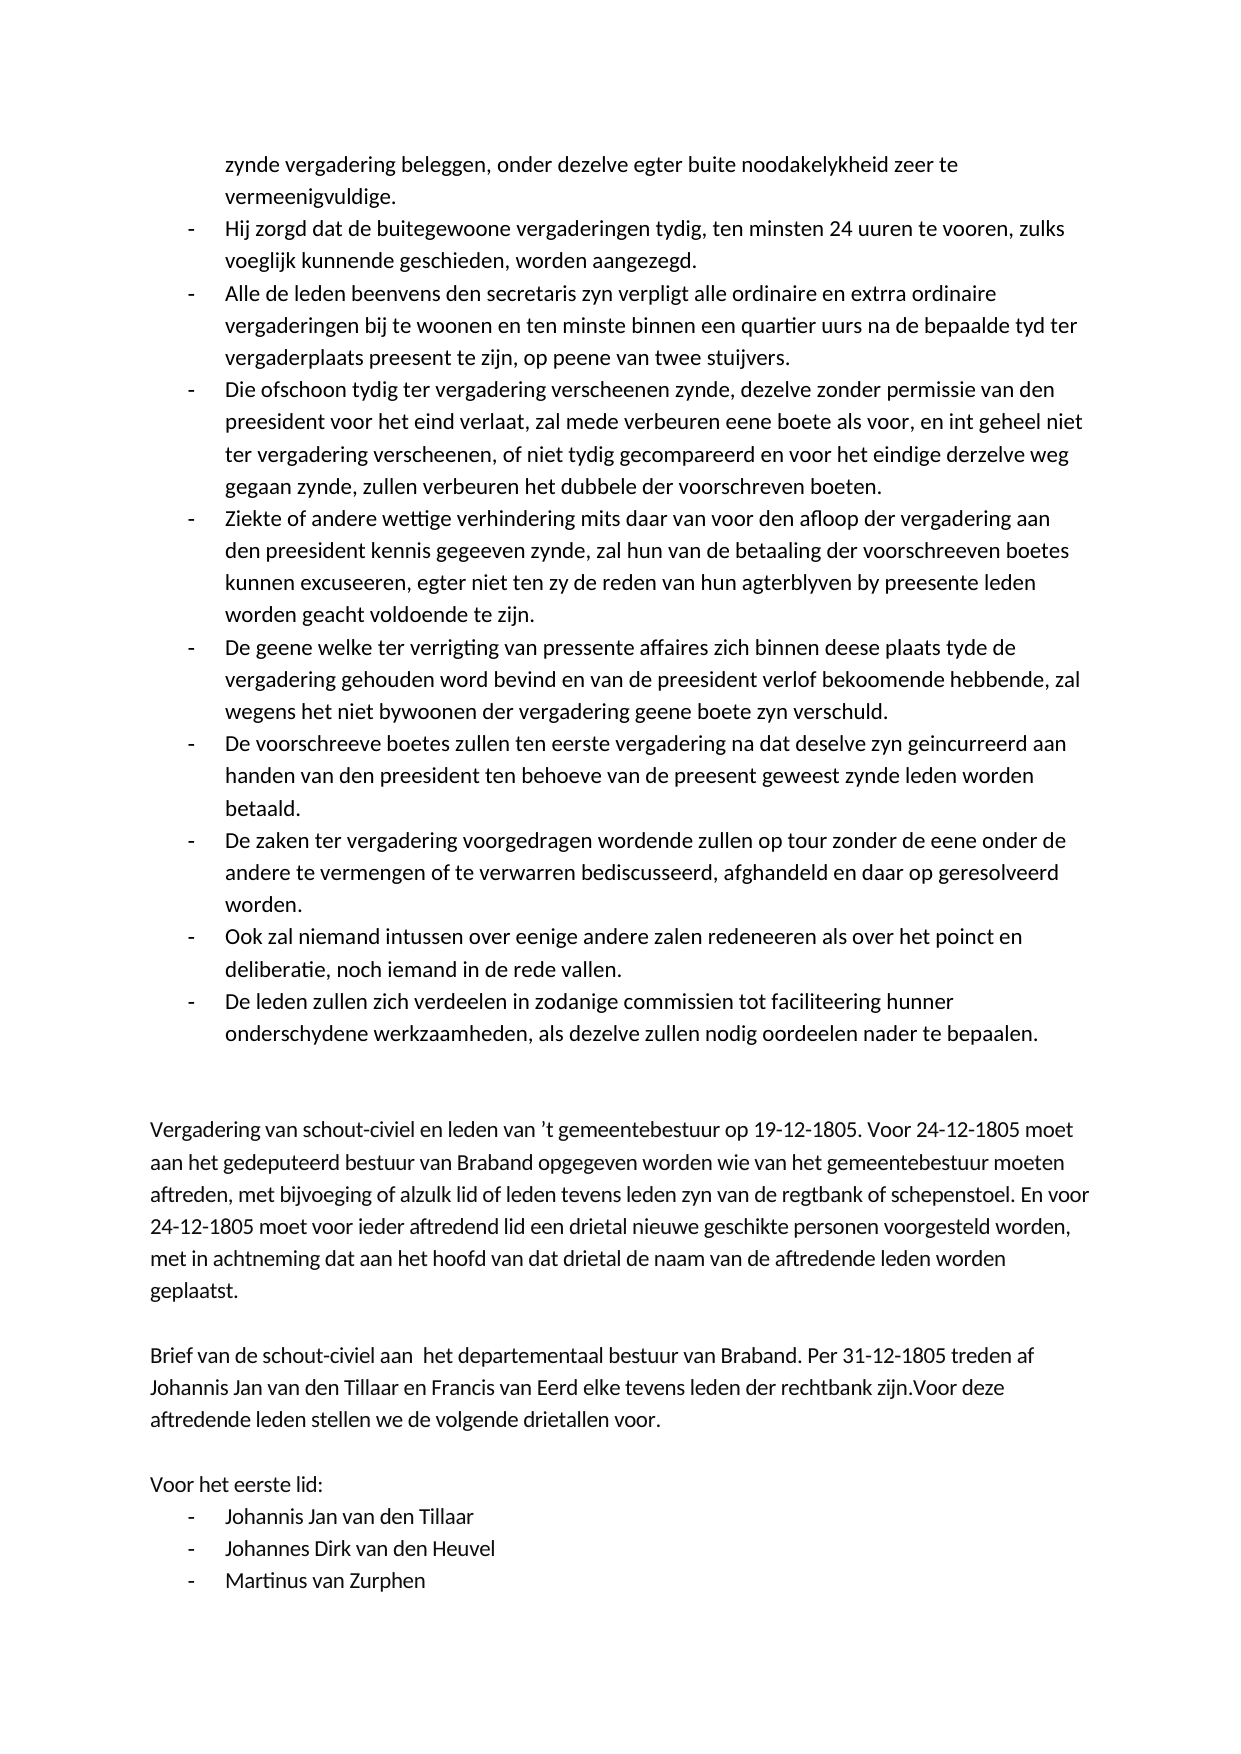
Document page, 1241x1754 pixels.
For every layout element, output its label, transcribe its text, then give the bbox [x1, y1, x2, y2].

text Brief van de schout-civiel aan het departementaal bestuur van Braband. Per 31-12-1805 treden af Johannis Jan van den Tillaar en Francis van Eerd elke tevens leden der rechtbank zijn.Voor deze aftredende leden stellen we de volgende drietallen voor. [150, 1341, 1090, 1433]
list Johannis Jan van den Tillaar [187, 1502, 1090, 1530]
list Martinus van Zurphen [187, 1566, 1090, 1594]
text Vergadering van schout-civiel en leden van ’t gemeentebestuur op 19-12-1805. Voor 24-12-1805 moet aan het gedeputeerd bestuur van Braband opgegeven worden wie van het gemeentebestuur moeten aftreden, met bijvoeging of alzulk lid of leden tevens leden zyn van de regtbank of schepenstoel. En voor 24-12-1805 moet voor ieder aftredend lid een drietal nieuwe geschikte personen voorgesteld worden, met in achtneming dat aan het hoofd van dat drietal de naam van de aftredende leden worden geplaatst. [150, 1116, 1090, 1304]
list De voorschreeve boetes zullen ten eerste vergadering na dat deselve zyn geincurreerd aan handen van den preesident ten behoeve van de preesent geweest zynde leden worden betaald. [187, 729, 1090, 822]
list Ziekte of andere wettige verhindering mits daar van voor den afloop der vergadering aan den preesident kennis gegeeven zynde, zal hun van de betaaling der voorschreeven boetes kunnen excuseeren, egter niet ten zy de reden van hun agterblyven by preesente leden worden geacht voldoende te zijn. [187, 504, 1090, 629]
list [187, 150, 1090, 210]
list De geene welke ter verrigting van pressente affaires zich binnen deese plaats tyde de vergadering gehouden word bevind en van de preesident verlof bekoomende hebbende, zal wegens het niet bywoonen der vergadering geene boete zyn verschuld. [187, 633, 1090, 725]
list Die ofschoon tydig ter vergadering verscheenen zynde, dezelve zonder permissie van den preesident voor het eind verlaat, zal mede verbeuren eene boete als voor, en int geheel niet ter vergadering verscheenen, of niet tydig gecompareerd en voor het eindige derzelve weg gegaan zynde, zullen verbeuren het dubbele der voorschreven boeten. [187, 375, 1090, 500]
list Alle de leden beenvens den secretaris zyn verpligt alle ordinaire en extrra ordinaire vergaderingen bij te woonen en ten minste binnen een quartier uurs na de bepaalde tyd ter vergaderplaats preesent te zijn, op peene van twee stuijvers. [187, 279, 1090, 371]
list De zaken ter vergadering voorgedragen wordende zullen op tour zonder de eene onder de andere te vermengen of te verwarren bediscusseerd, afghandeld en daar op geresolveerd worden. [187, 826, 1090, 918]
list Hij zorgd dat de buitegewoone vergaderingen tydig, ten minsten 24 uuren te vooren, zulks voeglijk kunnende geschieden, worden aangezegd. [187, 214, 1090, 274]
list Johannes Dirk van den Heuvel [187, 1534, 1090, 1562]
list Ook zal niemand intussen over eenige andere zalen redeneeren als over het poinct en deliberatie, noch iemand in de rede vallen. [187, 922, 1090, 983]
list De leden zullen zich verdeelen in zodanige commissien tot faciliteering hunner onderschydene werkzaamheden, als dezelve zullen nodig oordeelen nader te bepaalen. [187, 987, 1090, 1047]
text Voor het eerste lid: [150, 1470, 1090, 1498]
